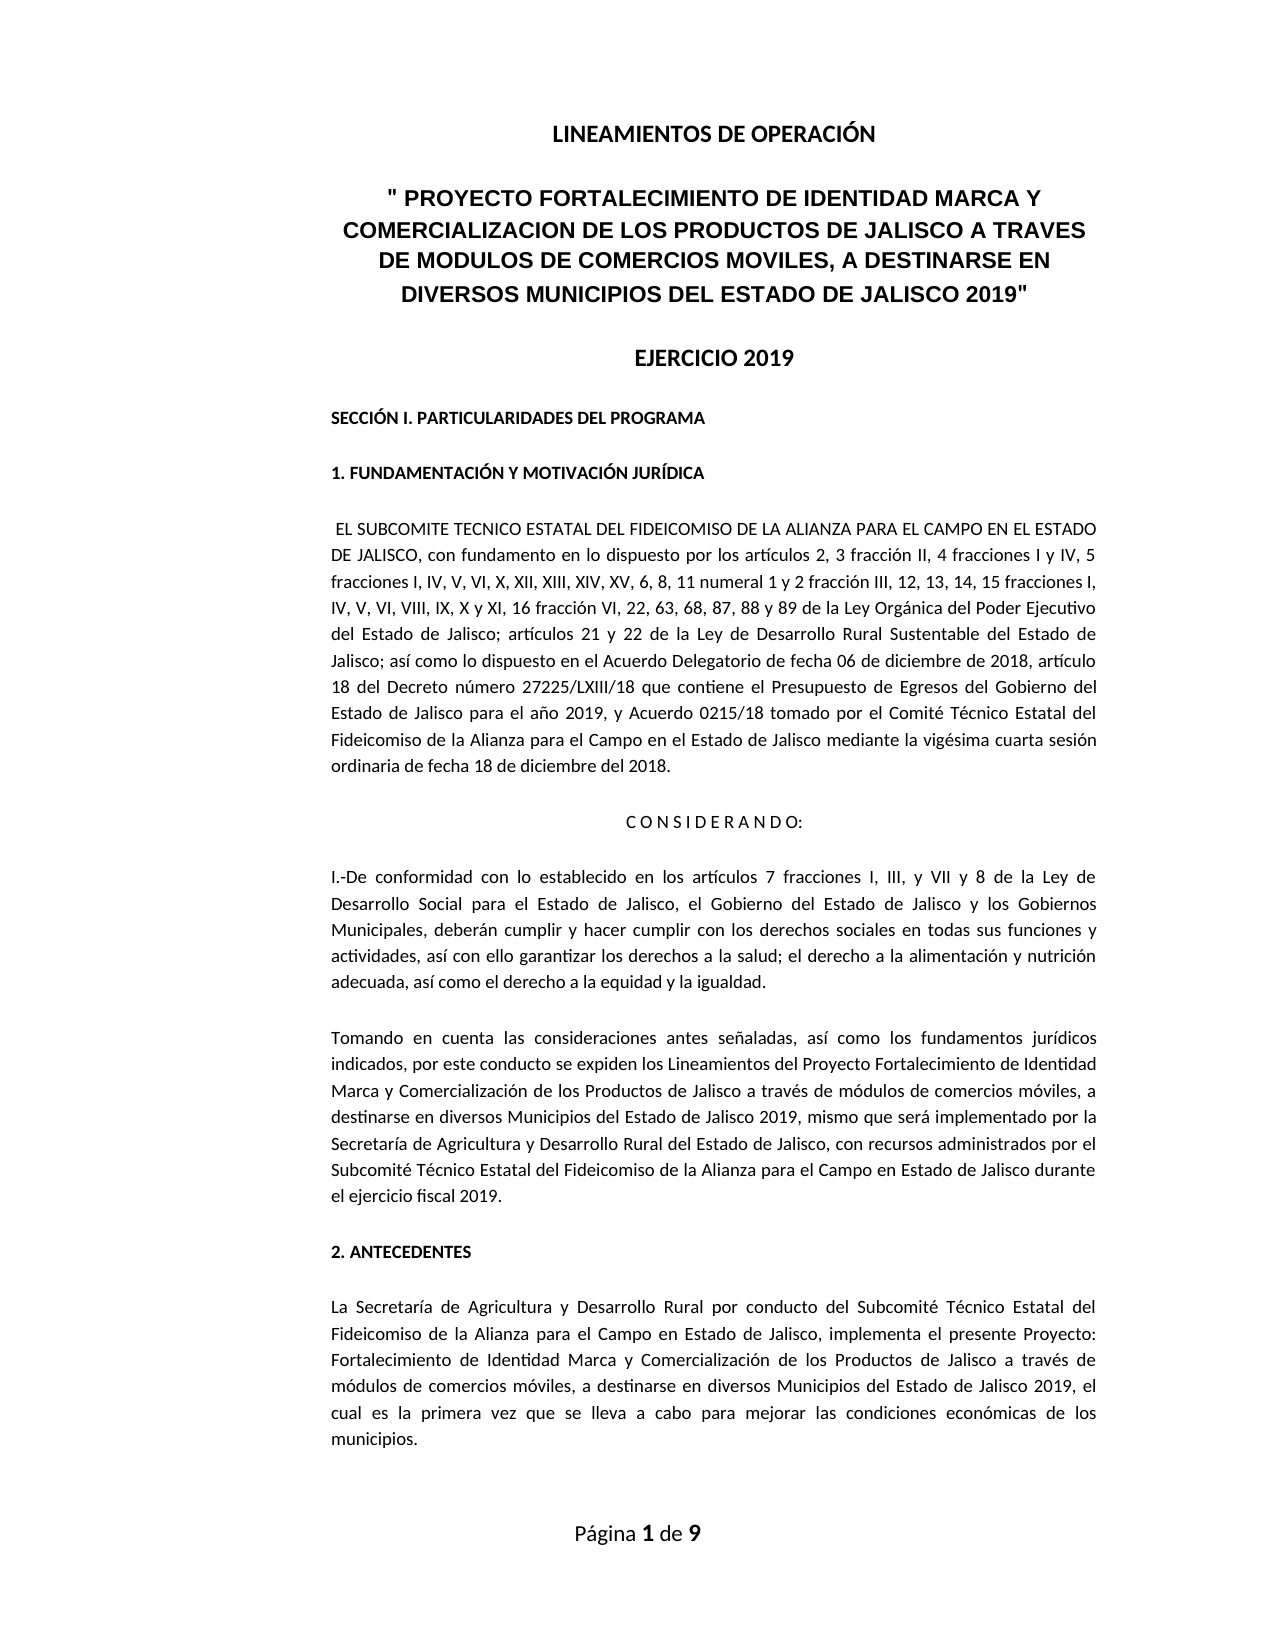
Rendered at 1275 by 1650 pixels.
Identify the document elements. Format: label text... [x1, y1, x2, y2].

text " Proyecto fortalecimiento de identidad marca y comercializacion de los productos de jalisco a traves de modulos de comercios moviles, a destinarse en diversos municipios del estado de jalisco 2019" [331, 182, 1098, 308]
text LINEAMIENTOS DE OPERACIÓN [331, 118, 1098, 149]
text EL SUBCOMITE TECNICO ESTATAL DEL FIDEICOMISO DE LA ALIANZA PARA EL CAMPO EN EL ESTADO DE JALISCO, con fundamento en lo dispuesto por los artículos 2, 3 fracción II, 4 fracciones I y IV, 5 fracciones I, IV, V, VI, X, XII, XIII, XIV, XV, 6, 8, 11 numeral 1 y 2 fracción III, 12, 13, 14, 15 fracciones I, IV, V, VI, VIII, IX, X y XI, 16 fracción VI, 22, 63, 68, 87, 88 y 89 de la Ley Orgánica del Poder Ejecutivo del Estado de Jalisco; artículos 21 y 22 de la Ley de Desarrollo Rural Sustentable del Estado de Jalisco; así como lo dispuesto en el Acuerdo Delegatorio de fecha 06 de diciembre de 2018, artículo 18 del Decreto número 27225/LXIII/18 que contiene el Presupuesto de Egresos del Gobierno del Estado de Jalisco para el año 2019, y Acuerdo 0215/18 tomado por el Comité Técnico Estatal del Fideicomiso de la Alianza para el Campo en el Estado de Jalisco mediante la vigésima cuarta sesión ordinaria de fecha 18 de diciembre del 2018. [331, 517, 1098, 777]
text 2. ANTECEDENTES [331, 1240, 1098, 1263]
text SECCIÓN I. PARTICULARIDADES DEL PROGRAMA [331, 406, 1098, 429]
text Tomando en cuenta las consideraciones antes señaladas, así como los fundamentos jurídicos indicados, por este conducto se expiden los Lineamientos del Proyecto Fortalecimiento de Identidad Marca y Comercialización de los Productos de Jalisco a través de módulos de comercios móviles, a destinarse en diversos Municipios del Estado de Jalisco 2019, mismo que será implementado por la Secretaría de Agricultura y Desarrollo Rural del Estado de Jalisco, con recursos administrados por el Subcomité Técnico Estatal del Fideicomiso de la Alianza para el Campo en Estado de Jalisco durante el ejercicio fiscal 2019. [331, 1026, 1098, 1207]
text EJERCICIO 2019 [331, 342, 1098, 372]
text C O N S I D E R A N D O: [331, 810, 1098, 833]
text 1. FUNDAMENTACIÓN Y MOTIVACIÓN JURÍDICA [331, 462, 1098, 484]
text La Secretaría de Agricultura y Desarrollo Rural por conducto del Subcomité Técnico Estatal del Fideicomiso de la Alianza para el Campo en Estado de Jalisco, implementa el presente Proyecto: Fortalecimiento de Identidad Marca y Comercialización de los Productos de Jalisco a través de módulos de comercios móviles, a destinarse en diversos Municipios del Estado de Jalisco 2019, el cual es la primera vez que se lleva a cabo para mejorar las condiciones económicas de los municipios. [331, 1295, 1098, 1450]
text I.-De conformidad con lo establecido en los artículos 7 fracciones I, III, y VII y 8 de la Ley de Desarrollo Social para el Estado de Jalisco, el Gobierno del Estado de Jalisco y los Gobiernos Municipales, deberán cumplir y hacer cumplir con los derechos sociales en todas sus funciones y actividades, así con ello garantizar los derechos a la salud; el derecho a la alimentación y nutrición adecuada, así como el derecho a la equidad y la igualdad. [331, 865, 1098, 994]
